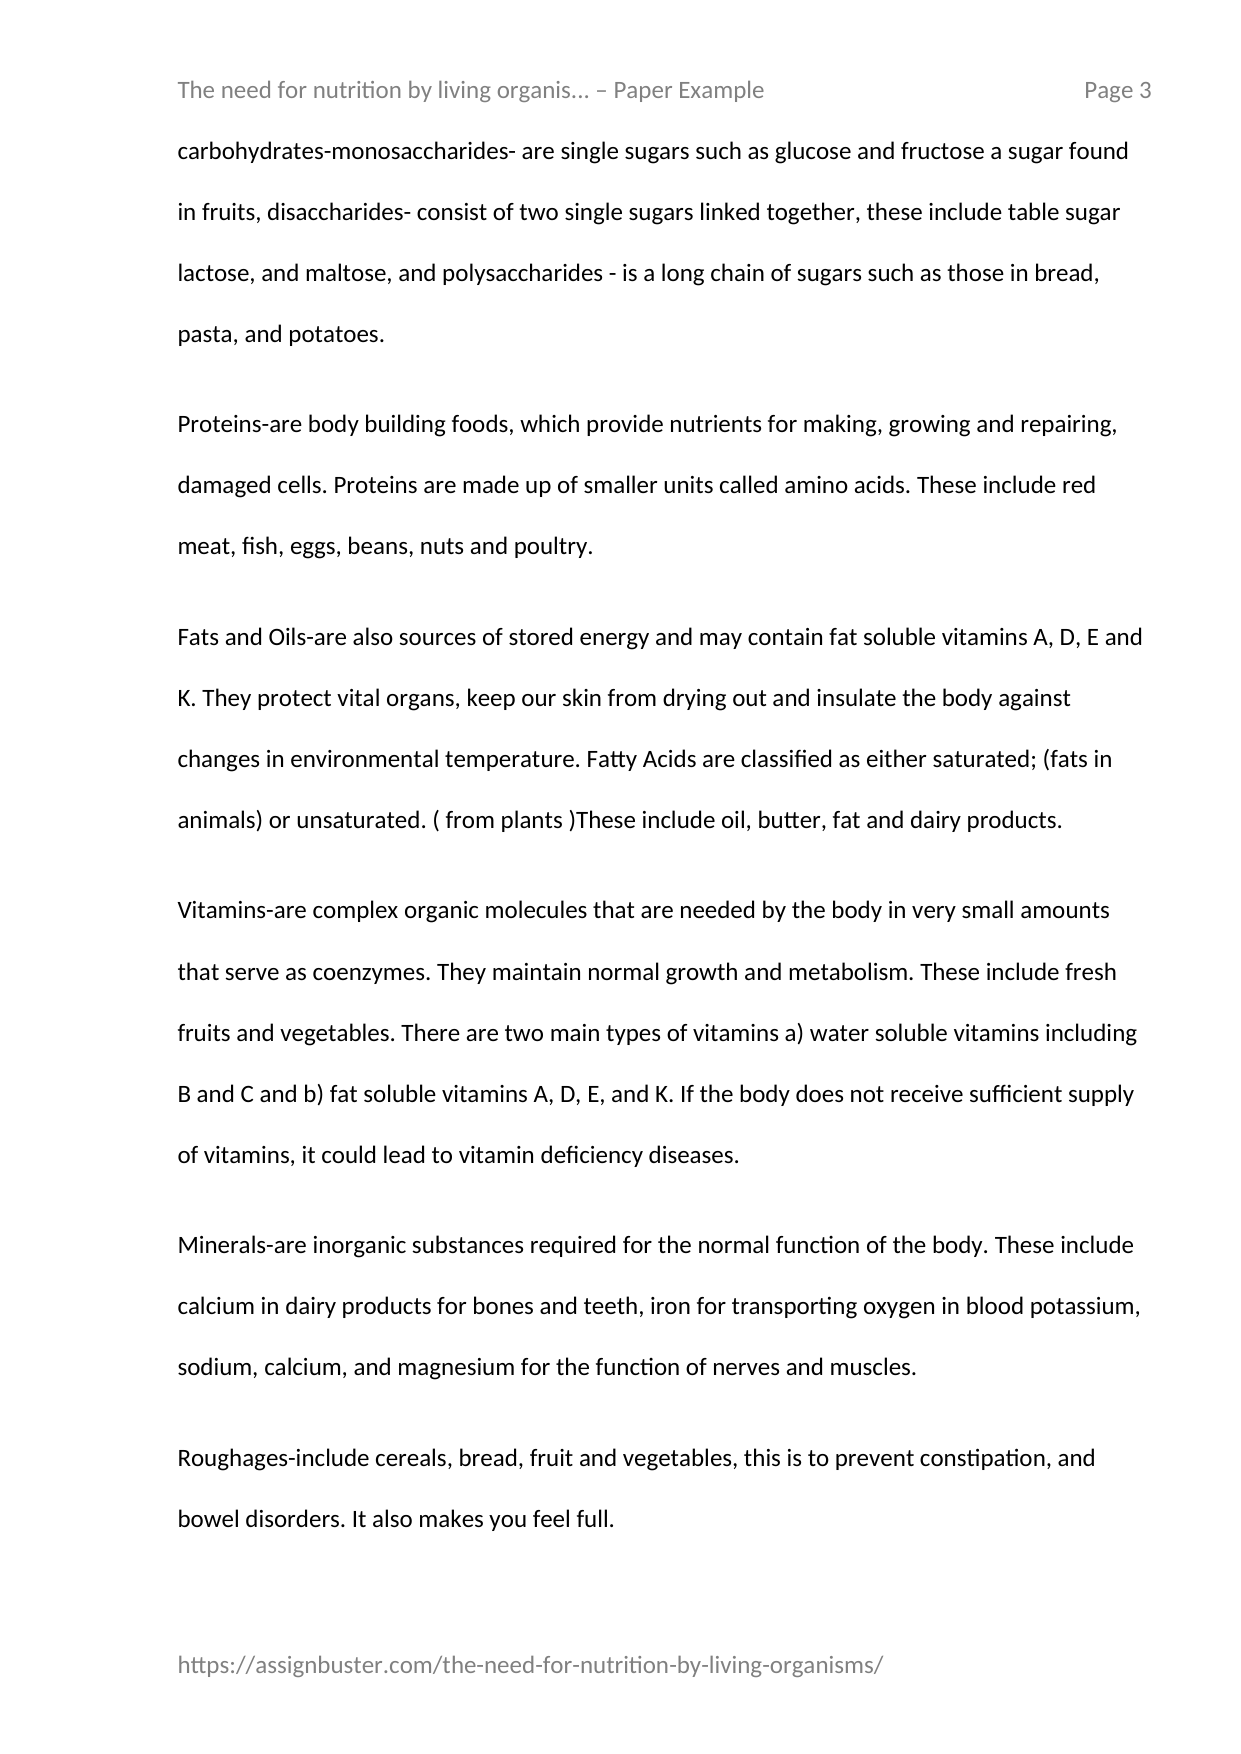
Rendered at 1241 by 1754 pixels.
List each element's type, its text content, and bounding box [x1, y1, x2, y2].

text Vitamins-are complex organic molecules that are needed by the body in very small amounts that serve as coenzymes. They maintain normal growth and metabolism. These include fresh fruits and vegetables. There are two main types of vitamins a) water soluble vitamins including B and C and b) fat soluble vitamins A, D, E, and K. If the body does not receive sufficient supply of vitamins, it could lead to vitamin deficiency diseases. [177, 895, 1152, 1169]
text Minerals-are inorganic substances required for the normal function of the body. These include calcium in dairy products for bones and teeth, iron for transporting oxygen in blood potassium, sodium, calcium, and magnesium for the function of nerves and muscles. [177, 1229, 1152, 1382]
text Roughages-include cereals, bread, fruit and vegetables, this is to prevent constipation, and bowel disorders. It also makes you feel full. [177, 1442, 1152, 1533]
text Proteins-are body building foods, which provide nutrients for making, growing and repairing, damaged cells. Proteins are made up of smaller units called amino acids. These include red meat, fish, eggs, beans, nuts and poultry. [177, 408, 1152, 561]
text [177, 135, 1152, 348]
text Fats and Oils-are also sources of stored energy and may contain fat soluble vitamins A, D, E and K. They protect vital organs, keep our skin from drying out and insulate the body against changes in environmental temperature. Fatty Acids are classified as either saturated; (fats in animals) or unsaturated. ( from plants )These include oil, butter, fat and dairy products. [177, 621, 1152, 835]
